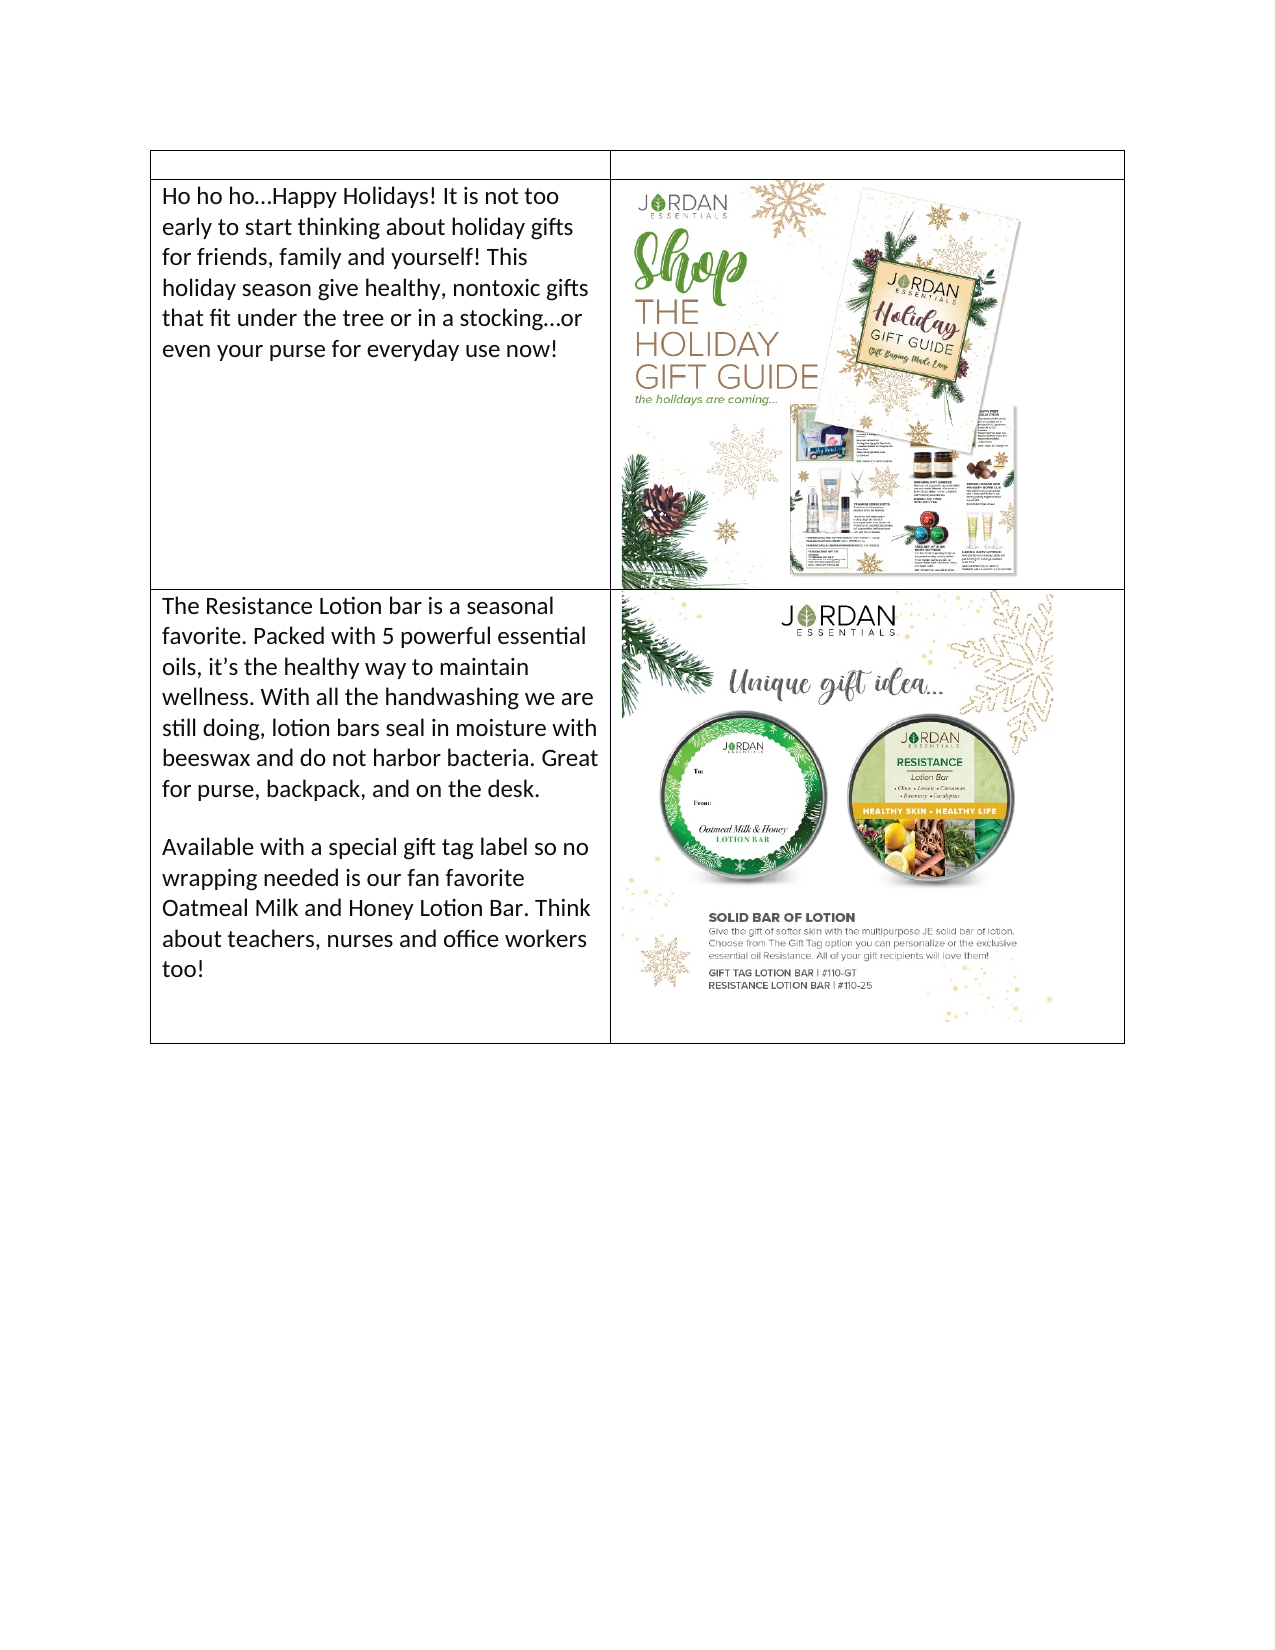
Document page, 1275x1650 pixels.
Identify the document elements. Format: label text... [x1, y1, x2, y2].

picture [621, 590, 1054, 1022]
table_cell Ho ho ho…Happy Holidays! It is not too early to start thinking about holiday gifts for friends, family and yourself! This holiday season give healthy, nontoxic gifts that fit under the tree or in a stocking…or even your purse for everyday use now! [151, 180, 610, 589]
table_cell [611, 180, 621, 589]
table_header [611, 151, 1124, 179]
table_cell [1031, 180, 1124, 589]
table_header [151, 151, 610, 179]
table_cell The Resistance Lotion bar is a seasonal favorite. Packed with 5 powerful essential oils, it’s the healthy way to maintain wellness. With all the handwashing we are still doing, lotion bars seal in moisture with beeswax and do not harbor bacteria. Great for purse, backpack, and on the desk. Available with a special gift tag label so no wrapping needed is our fan favorite Oatmeal Milk and Honey Lotion Bar. Think about teachers, nurses and office workers too! [151, 590, 610, 1043]
picture [621, 180, 1031, 589]
table_cell [611, 590, 1124, 1043]
